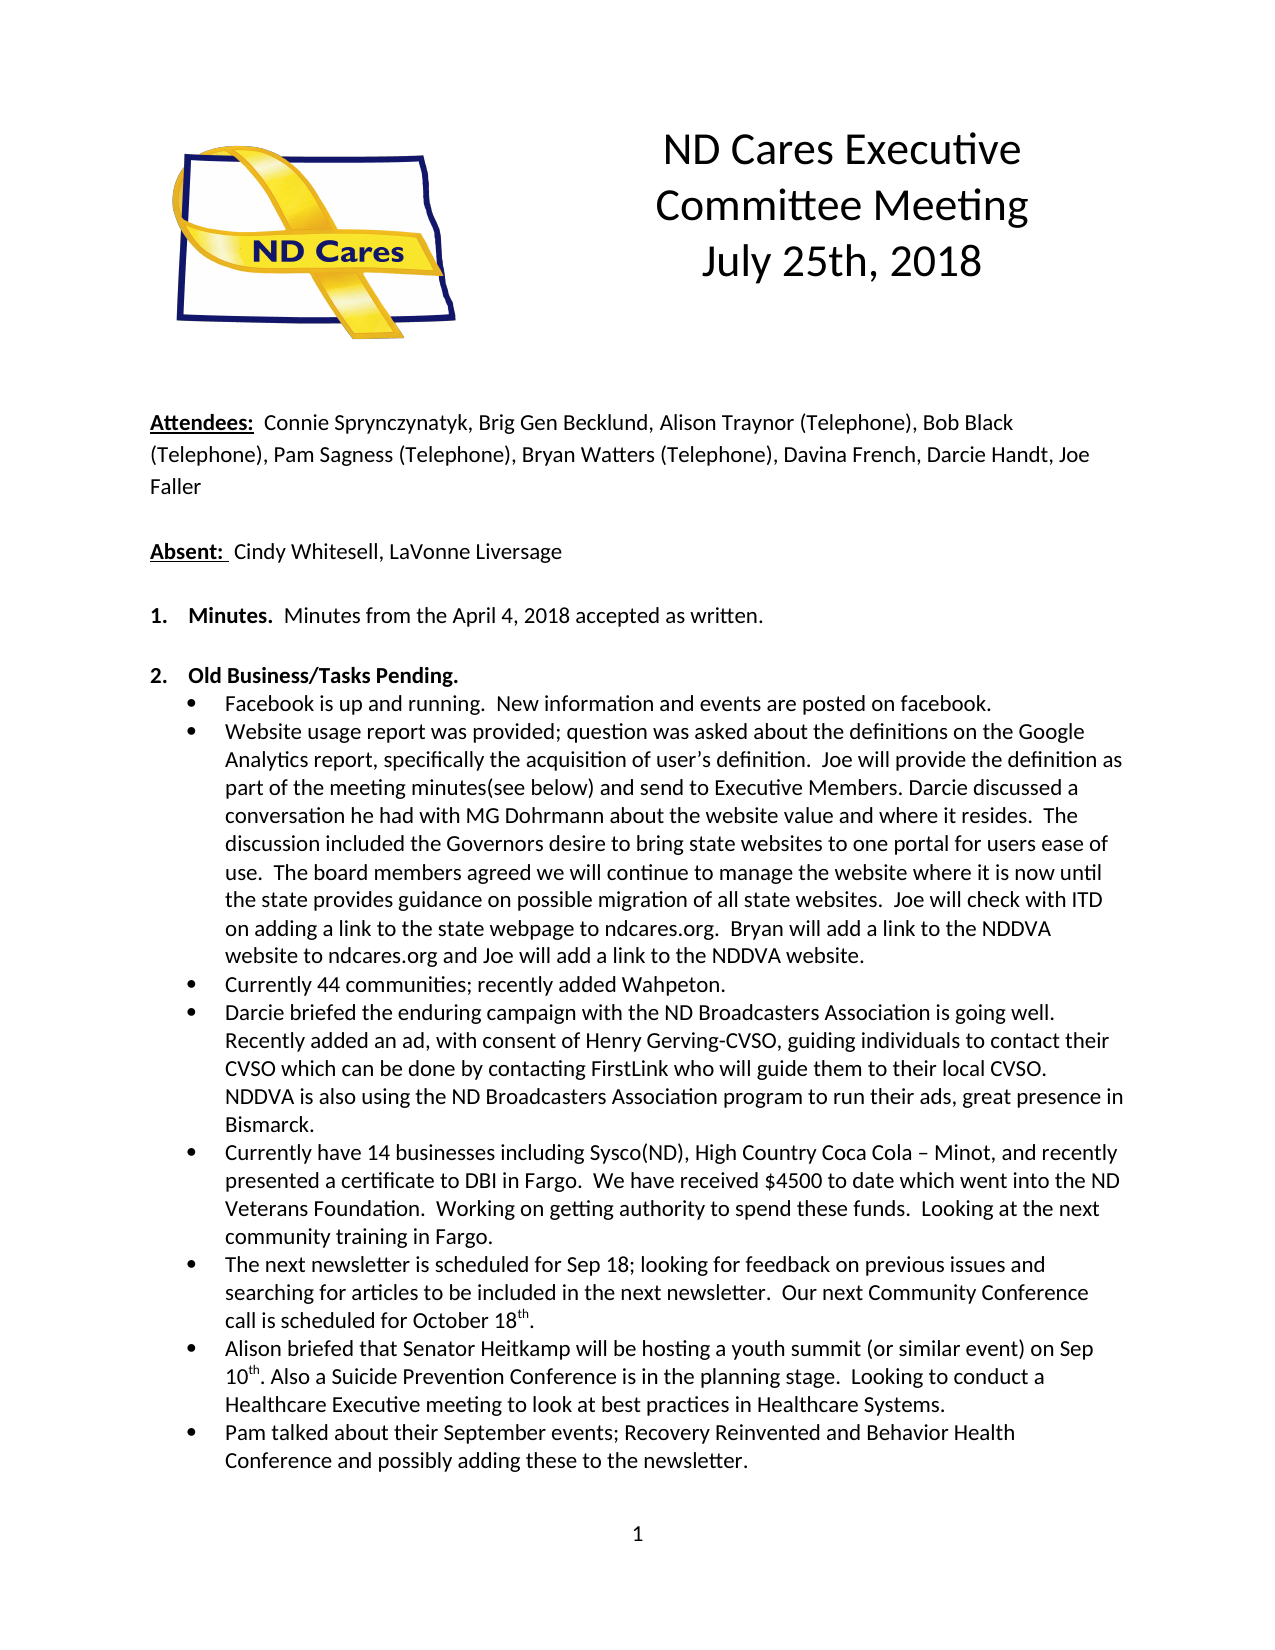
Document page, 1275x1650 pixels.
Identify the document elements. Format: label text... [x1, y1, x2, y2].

text July 25th, 2018 [540, 232, 1125, 288]
text Absent: Cindy Whitesell, LaVonne Liversage [150, 537, 1125, 565]
list Alison briefed that Senator Heitkamp will be hosting a youth summit (or similar event) on Sep 10th. Also a Suicide Prevention Conference is in the planning stage. Looking to conduct a Healthcare Executive meeting to look at best practices in Healthcare Systems. [187, 1334, 1125, 1418]
text ND Cares Executive Committee Meeting [150, 120, 1125, 232]
list Darcie briefed the enduring campaign with the ND Broadcasters Association is going well. Recently added an ad, with consent of Henry Gerving-CVSO, guiding individuals to contact their CVSO which can be done by contacting FirstLink who will guide them to their local CVSO. NDDVA is also using the ND Broadcasters Association program to run their ads, great presence in Bismarck. [187, 998, 1125, 1138]
list Pam talked about their September events; Recovery Reinvented and Behavior Health Conference and possibly adding these to the newsletter. [187, 1418, 1125, 1474]
list Currently 44 communities; recently added Wahpeton. [187, 970, 1125, 998]
list The next newsletter is scheduled for Sep 18; looking for feedback on previous issues and searching for articles to be included in the next newsletter. Our next Community Conference call is scheduled for October 18th. [187, 1250, 1125, 1334]
list Website usage report was provided; question was asked about the definitions on the Google Analytics report, specifically the acquisition of user’s definition. Joe will provide the definition as part of the meeting minutes(see below) and send to Executive Members. Darcie discussed a conversation he had with MG Dohrmann about the website value and where it resides. The discussion included the Governors desire to bring state websites to one portal for users ease of use. The board members agreed we will continue to manage the website where it is now until the state provides guidance on possible migration of all state websites. Joe will check with ITD on adding a link to the state webpage to ndcares.org. Bryan will add a link to the NDDVA website to ndcares.org and Joe will add a link to the NDDVA website. [187, 717, 1125, 970]
text 2. Old Business/Tasks Pending. [150, 661, 1125, 689]
list Facebook is up and running. New information and events are posted on facebook. [187, 689, 1125, 717]
list Currently have 14 businesses including Sysco(ND), High Country Coca Cola – Minot, and recently presented a certificate to DBI in Fargo. We have received $4500 to date which went into the ND Veterans Foundation. Working on getting authority to spend these funds. Looking at the next community training in Fargo. [187, 1138, 1125, 1250]
picture [165, 140, 462, 342]
text Attendees: Connie Sprynczynatyk, Brig Gen Becklund, Alison Traynor (Telephone), Bob Black (Telephone), Pam Sagness (Telephone), Bryan Watters (Telephone), Davina French, Darcie Handt, Joe Faller [150, 408, 1125, 501]
text 1. Minutes. Minutes from the April 4, 2018 accepted as written. [150, 601, 1125, 629]
